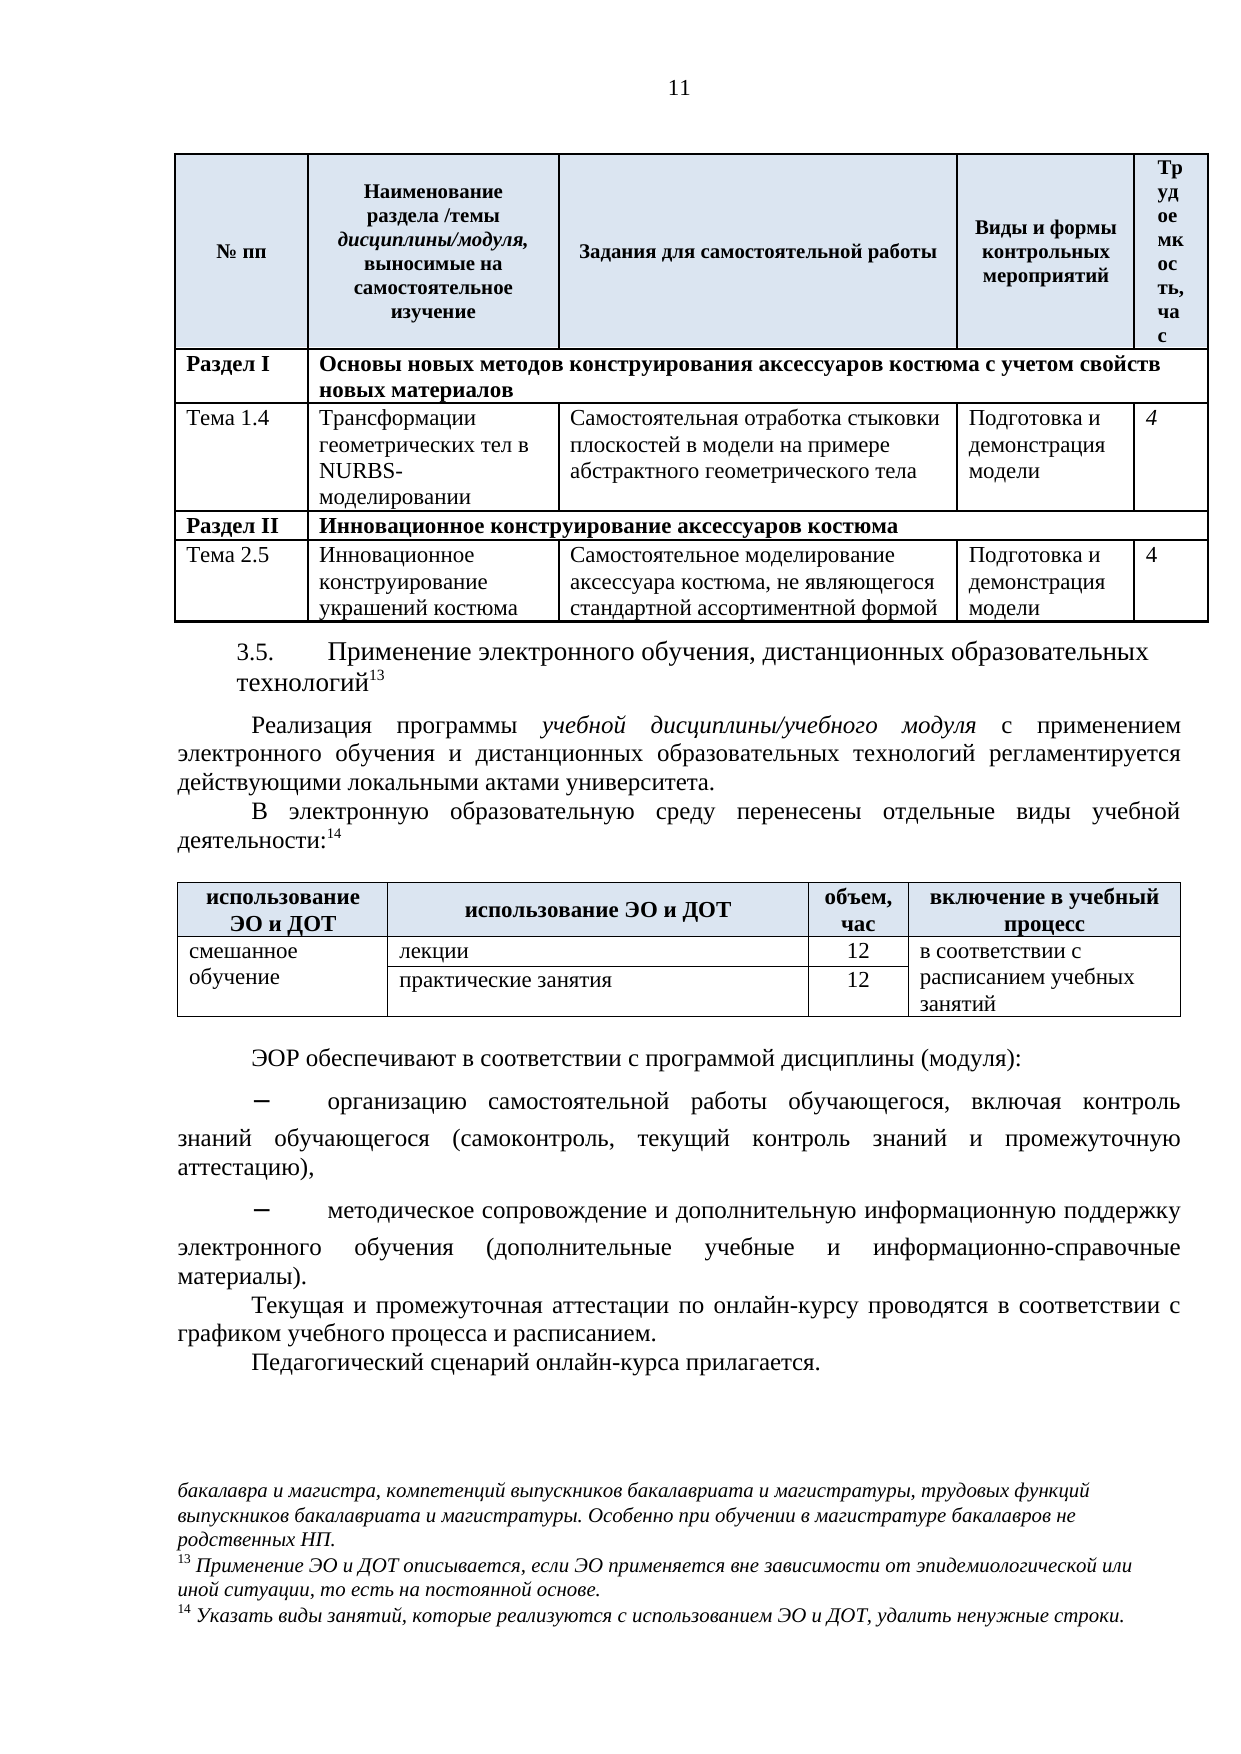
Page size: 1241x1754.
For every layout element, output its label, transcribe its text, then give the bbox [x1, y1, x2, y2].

table_cell Раздел I [176, 350, 307, 402]
table_cell 12 [809, 937, 908, 966]
table_cell лекции [388, 937, 808, 966]
table_header включение в учебный процесс [909, 883, 1180, 936]
table_header Задания для самостоятельной работы [560, 155, 956, 347]
table_header использование ЭО и ДОТ [178, 883, 387, 936]
text ЭОР обеспечивают в соответствии с программой дисциплины (модуля): [177, 1043, 1181, 1072]
table_cell Подготовка и демонстрация модели [958, 404, 1133, 510]
table_cell Инновационное конструирование аксессуаров костюма [309, 512, 1207, 539]
table_header Трудоемкость, час [1135, 155, 1207, 347]
table_cell Раздел II [176, 512, 307, 539]
text Педагогический сценарий онлайн-курса прилагается. [177, 1347, 1181, 1376]
table_cell Трансформации геометрических тел в NURBS-моделировании [309, 404, 558, 510]
table_cell Основы новых методов конструирования аксессуаров костюма с учетом свойств новых материалов [309, 350, 1207, 402]
table_cell смешанное обучение [178, 937, 387, 1016]
table_cell в соответствии с расписанием учебных занятий [909, 937, 1180, 1016]
table_cell 12 [809, 967, 908, 1016]
list методическое сопровождение и дополнительную информационную поддержку электронного обучения (дополнительные учебные и информационно-справочные материалы). [177, 1181, 1181, 1290]
table_header использование ЭО и ДОТ [388, 883, 808, 936]
table_header объем, час [809, 883, 908, 936]
text Текущая и промежуточная аттестации по онлайн-курсу проводятся в соответствии с графиком учебного процесса и расписанием. [177, 1290, 1181, 1347]
table_cell 4 [1135, 541, 1207, 620]
table_cell Самостоятельное моделирование аксессуара костюма, не являющегося стандартной ассортиментной формой [560, 541, 956, 620]
table_header Виды и формы контрольных мероприятий [958, 155, 1133, 347]
table_cell Тема 2.5 [176, 541, 307, 620]
subtitle Применение электронного обучения, дистанционных образовательных технологий [236, 635, 1181, 697]
table_header № пп [176, 155, 307, 347]
text Реализация программы учебной дисциплины/учебного модуля с применением электронного обучения и дистанционных образовательных технологий регламентируется действующими локальными актами университета. [177, 710, 1181, 796]
table_cell Подготовка и демонстрация модели [958, 541, 1133, 620]
table_cell Самостоятельная отработка стыковки плоскостей в модели на примере абстрактного геометрического тела [560, 404, 956, 510]
table_header Наименование раздела /темы дисциплины/модуля, выносимые на самостоятельное изучение [309, 155, 558, 347]
list организацию самостоятельной работы обучающегося, включая контроль знаний обучающегося (самоконтроль, текущий контроль знаний и промежуточную аттестацию), [177, 1072, 1181, 1181]
table_cell практические занятия [388, 967, 808, 1016]
table_cell 4 [1135, 404, 1207, 510]
table_cell Тема 1.4 [176, 404, 307, 510]
table_cell Инновационное конструирование украшений костюма [309, 541, 558, 620]
text В электронную образовательную среду перенесены отдельные виды учебной деятельности: [177, 796, 1181, 853]
